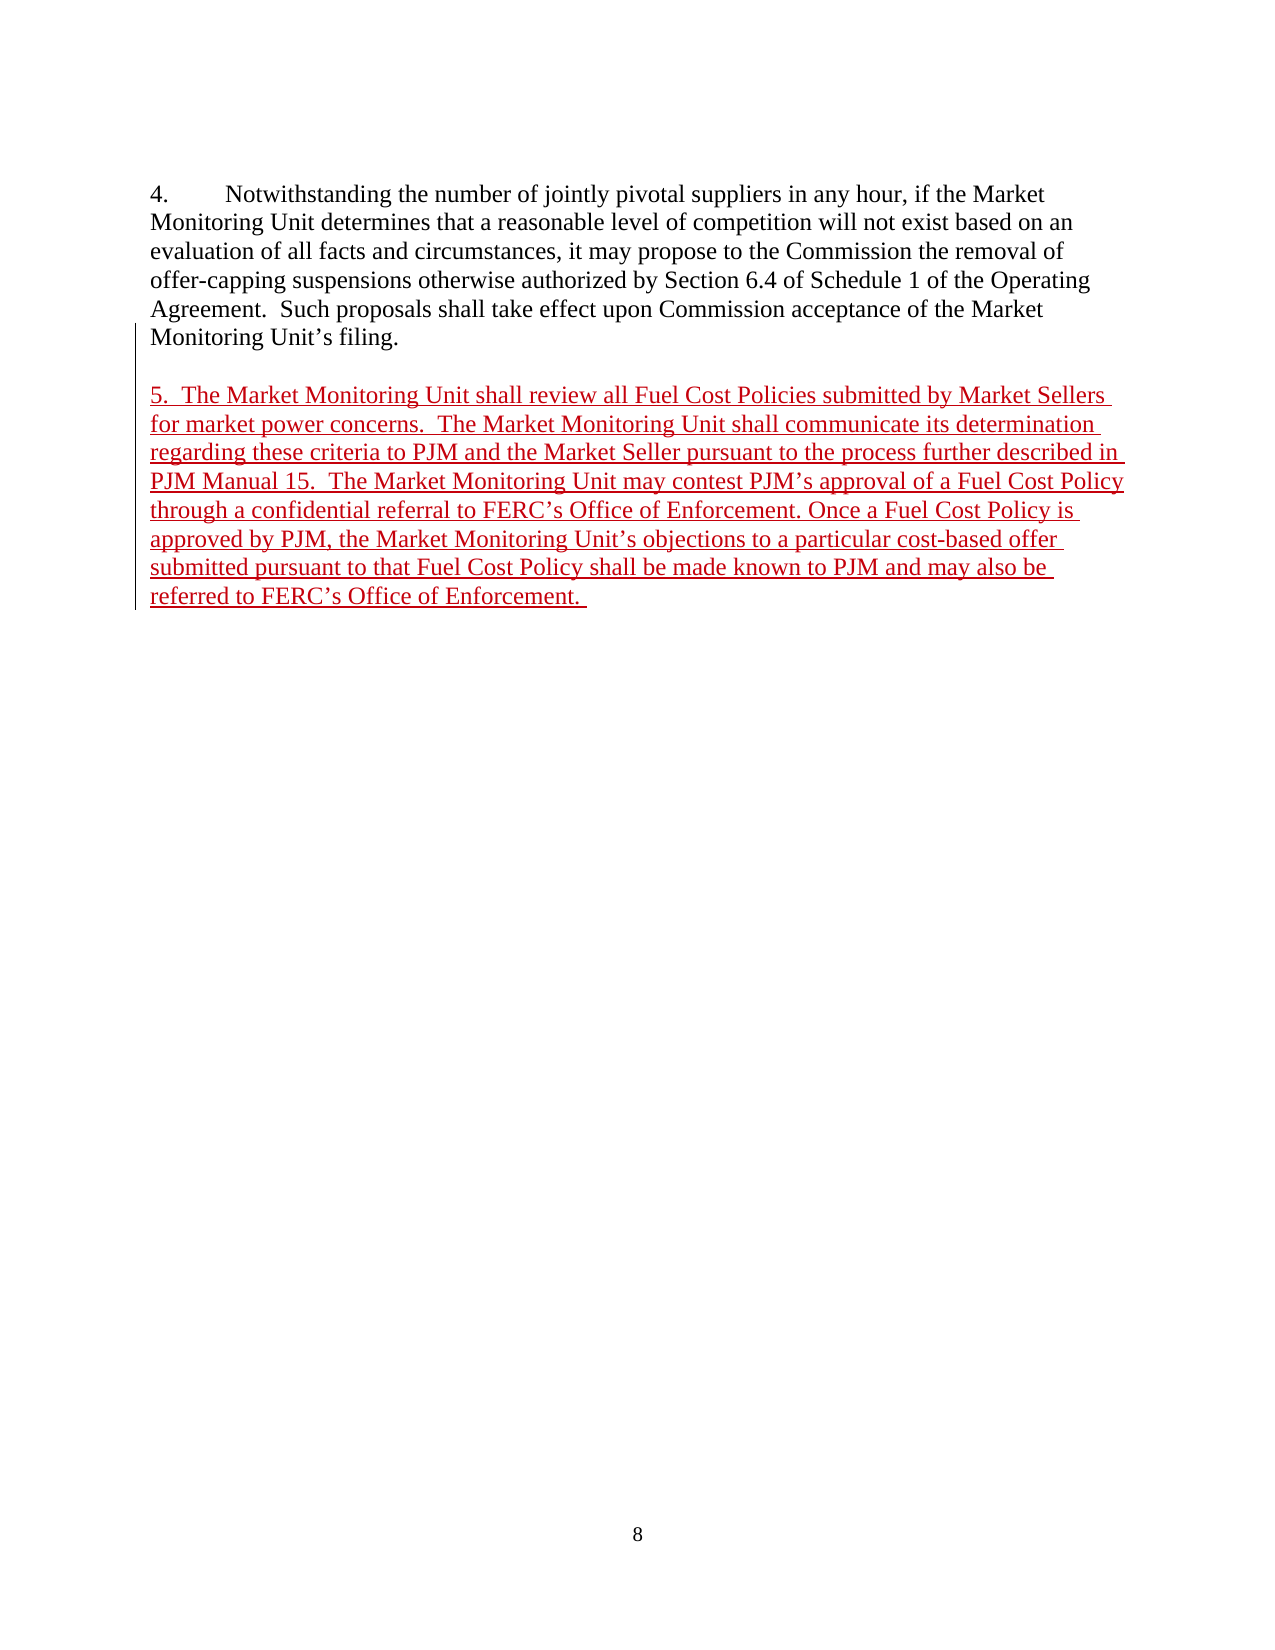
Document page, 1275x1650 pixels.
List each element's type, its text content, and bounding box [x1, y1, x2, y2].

text 4. Notwithstanding the number of jointly pivotal suppliers in any hour, if the Market Monitoring Unit determines that a reasonable level of competition will not exist based on an evaluation of all facts and circumstances, it may propose to the Commission the removal of offer-capping suspensions otherwise authorized by Section 6.4 of Schedule 1 of the Operating Agreement. Such proposals shall take effect upon Commission acceptance of the Market Monitoring Unit’s filing. [150, 179, 1125, 351]
